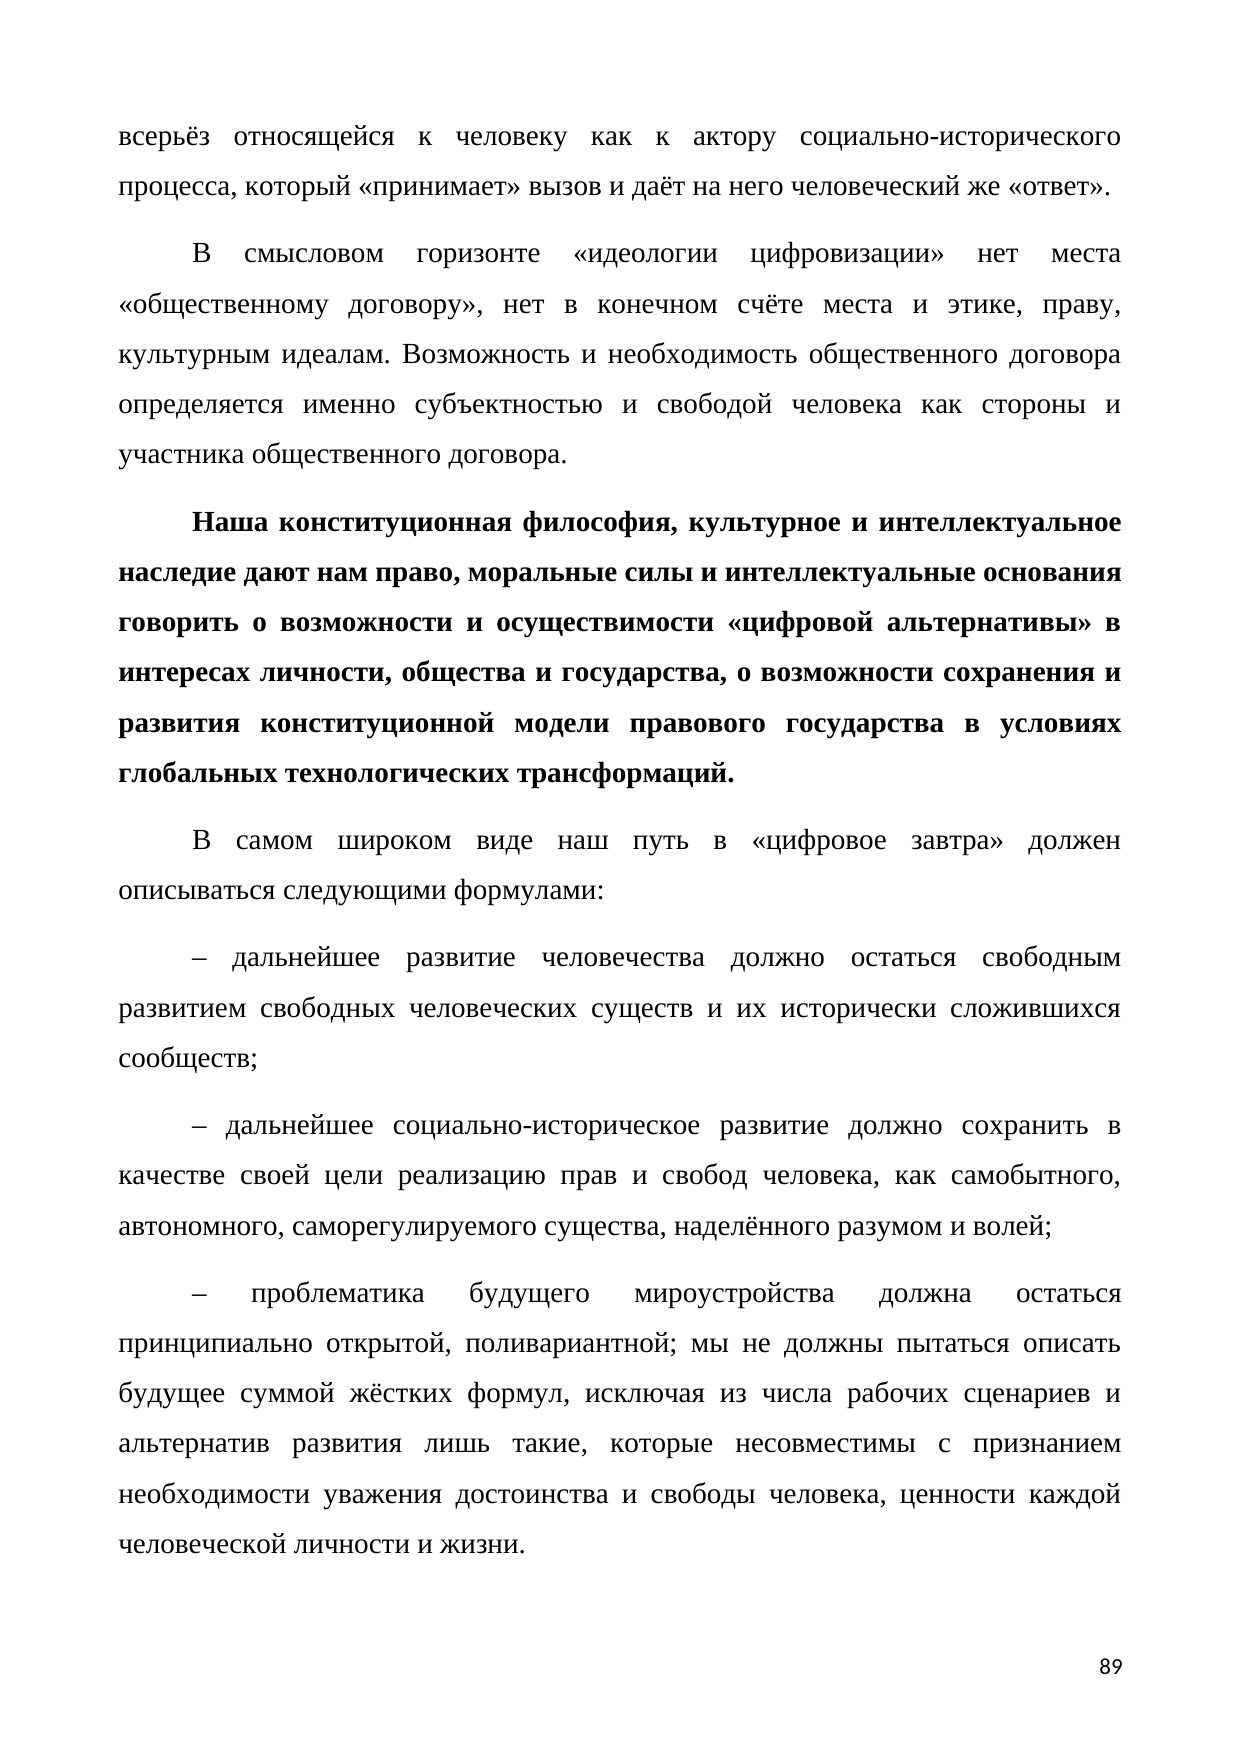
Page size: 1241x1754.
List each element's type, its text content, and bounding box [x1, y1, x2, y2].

text В самом широком виде наш путь в «цифровое завтра» должен описываться следующими формулами: [118, 822, 1122, 906]
text – дальнейшее социально-историческое развитие должно сохранить в качестве своей цели реализацию прав и свобод человека, как самобытного, автономного, саморегулируемого существа, наделённого разумом и волей; [118, 1107, 1122, 1241]
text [118, 118, 1122, 202]
text Наша конституционная философия, культурное и интеллектуальное наследие дают нам право, моральные силы и интеллектуальные основания говорить о возможности и осуществимости «цифровой альтернативы» в интересах личности, общества и государства, о возможности сохранения и развития конституционной модели правового государства в условиях глобальных технологических трансформаций. [118, 504, 1122, 789]
text – дальнейшее развитие человечества должно остаться свободным развитием свободных человеческих существ и их исторически сложившихся сообществ; [118, 939, 1122, 1074]
text В смысловом горизонте «идеологии цифровизации» нет места «общественному договору», нет в конечном счёте места и этике, праву, культурным идеалам. Возможность и необходимость общественного договора определяется именно субъектностью и свободой человека как стороны и участника общественного договора. [118, 235, 1122, 470]
text – проблематика будущего мироустройства должна остаться принципиально открытой, поливариантной; мы не должны пытаться описать будущее суммой жёстких формул, исключая из числа рабочих сценариев и альтернатив развития лишь такие, которые несовместимы с признанием необходимости уважения достоинства и свободы человека, ценности каждой человеческой личности и жизни. [118, 1275, 1122, 1560]
